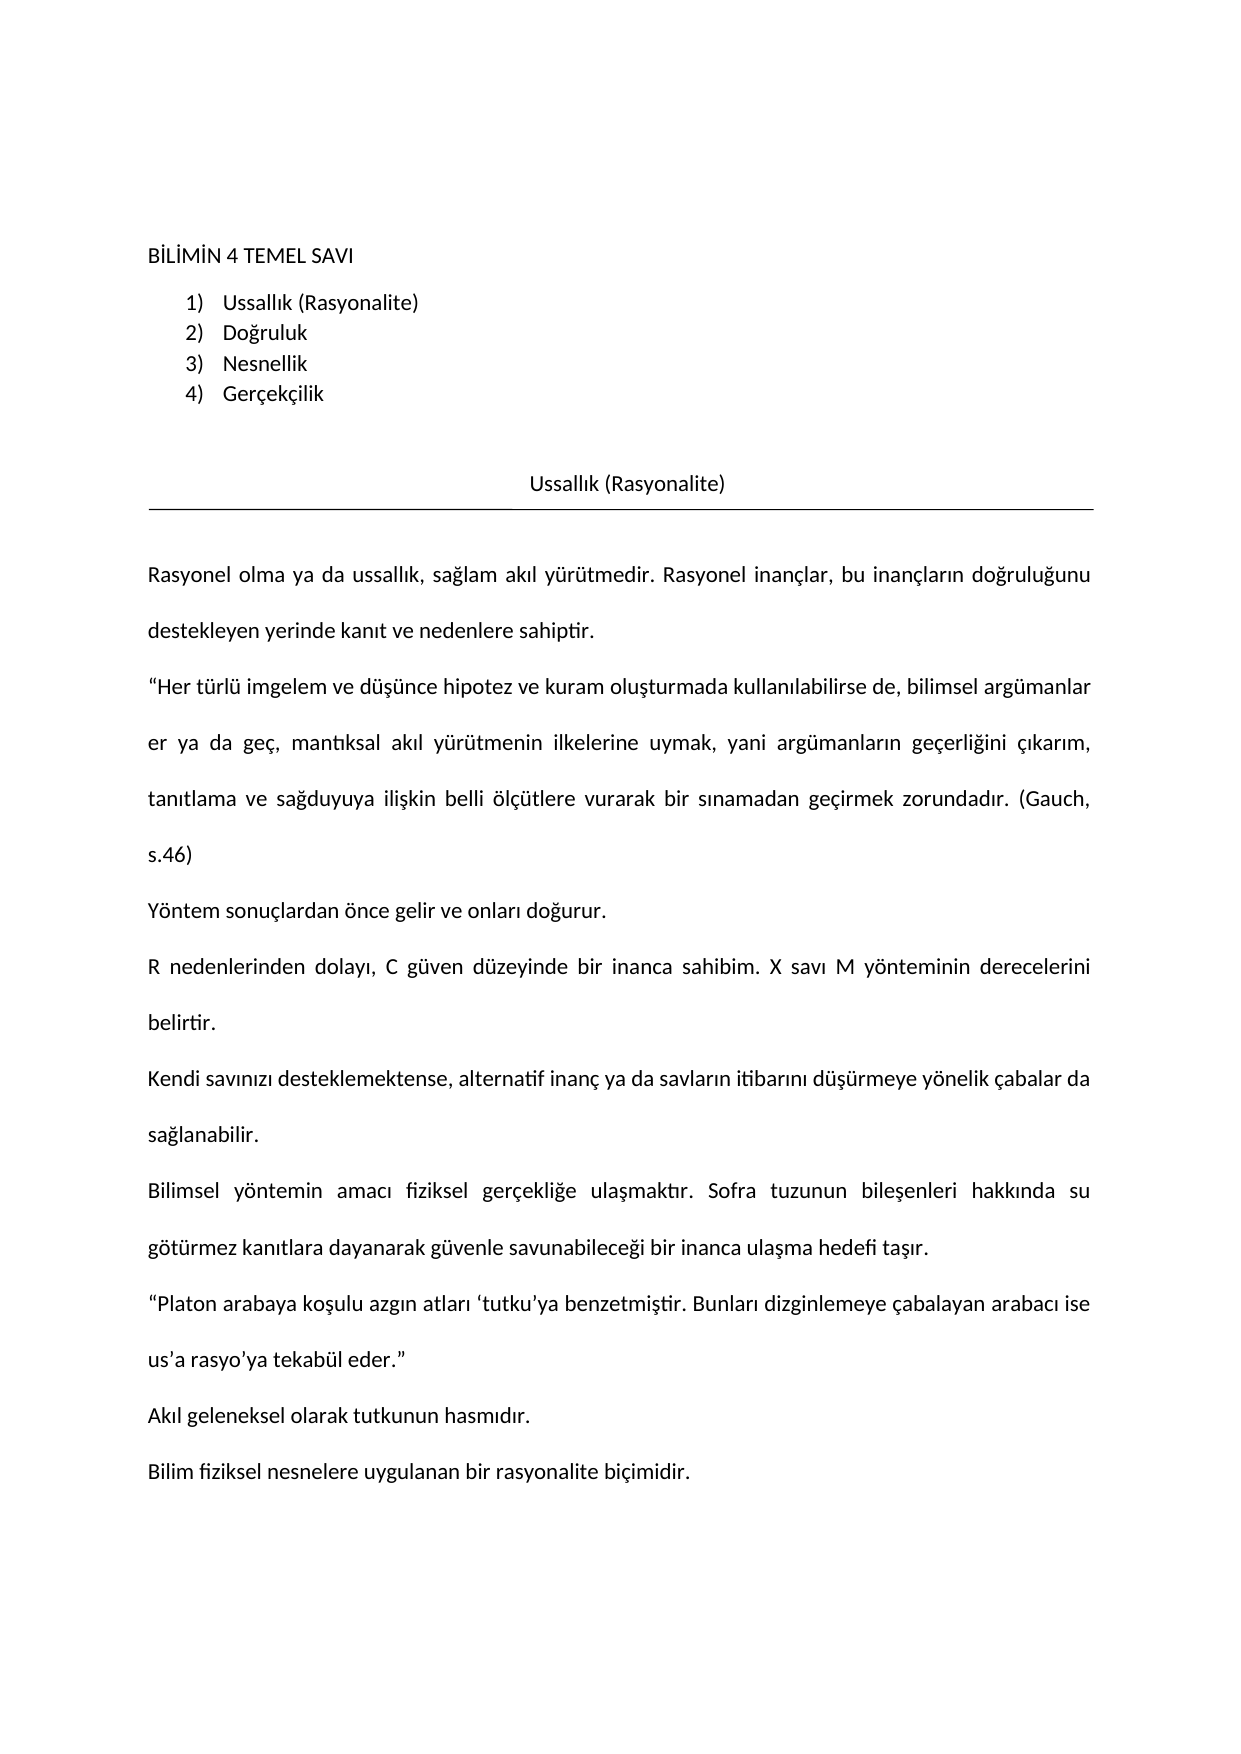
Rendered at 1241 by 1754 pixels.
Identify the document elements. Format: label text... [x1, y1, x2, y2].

list Rasyonel olma ya da ussallık, sağlam akıl yürütmedir. Rasyonel inançlar, bu inançların doğruluğunu destekleyen yerinde kanıt ve nedenlere sahiptir. [148, 560, 1093, 644]
list Ussallık (Rasyonalite) [185, 288, 1093, 316]
list Yöntem sonuçlardan önce gelir ve onları doğurur. [148, 896, 1093, 924]
list Akıl geleneksel olarak tutkunun hasmıdır. [148, 1401, 1093, 1429]
list “Platon arabaya koşulu azgın atları ‘tutku’ya benzetmiştir. Bunları dizginlemeye çabalayan arabacı ise us’a rasyo’ya tekabül eder.” [148, 1289, 1093, 1373]
list Nesnellik [185, 349, 1093, 377]
list Bilimsel yöntemin amacı fiziksel gerçekliğe ulaşmaktır. Sofra tuzunun bileşenleri hakkında su götürmez kanıtlara dayanarak güvenle savunabileceği bir inanca ulaşma hedefi taşır. [148, 1177, 1093, 1261]
list Doğruluk [185, 318, 1093, 346]
list Gerçekçilik [185, 379, 1093, 407]
text BİLİMİN 4 TEMEL SAVI [148, 241, 1093, 269]
list Bilim fiziksel nesnelere uygulanan bir rasyonalite biçimidir. [148, 1457, 1093, 1485]
list Ussallık (Rasyonalite) [162, 469, 1093, 497]
list Kendi savınızı desteklemektense, alternatif inanç ya da savların itibarını düşürmeye yönelik çabalar da sağlanabilir. [148, 1064, 1093, 1148]
list R nedenlerinden dolayı, C güven düzeyinde bir inanca sahibim. X savı M yönteminin derecelerini belirtir. [148, 952, 1093, 1036]
list “Her türlü imgelem ve düşünce hipotez ve kuram oluşturmada kullanılabilirse de, bilimsel argümanlar er ya da geç, mantıksal akıl yürütmenin ilkelerine uymak, yani argümanların geçerliğini çıkarım, tanıtlama ve sağduyuya ilişkin belli ölçütlere vurarak bir sınamadan geçirmek zorundadır. (Gauch, s.46) [148, 672, 1093, 868]
